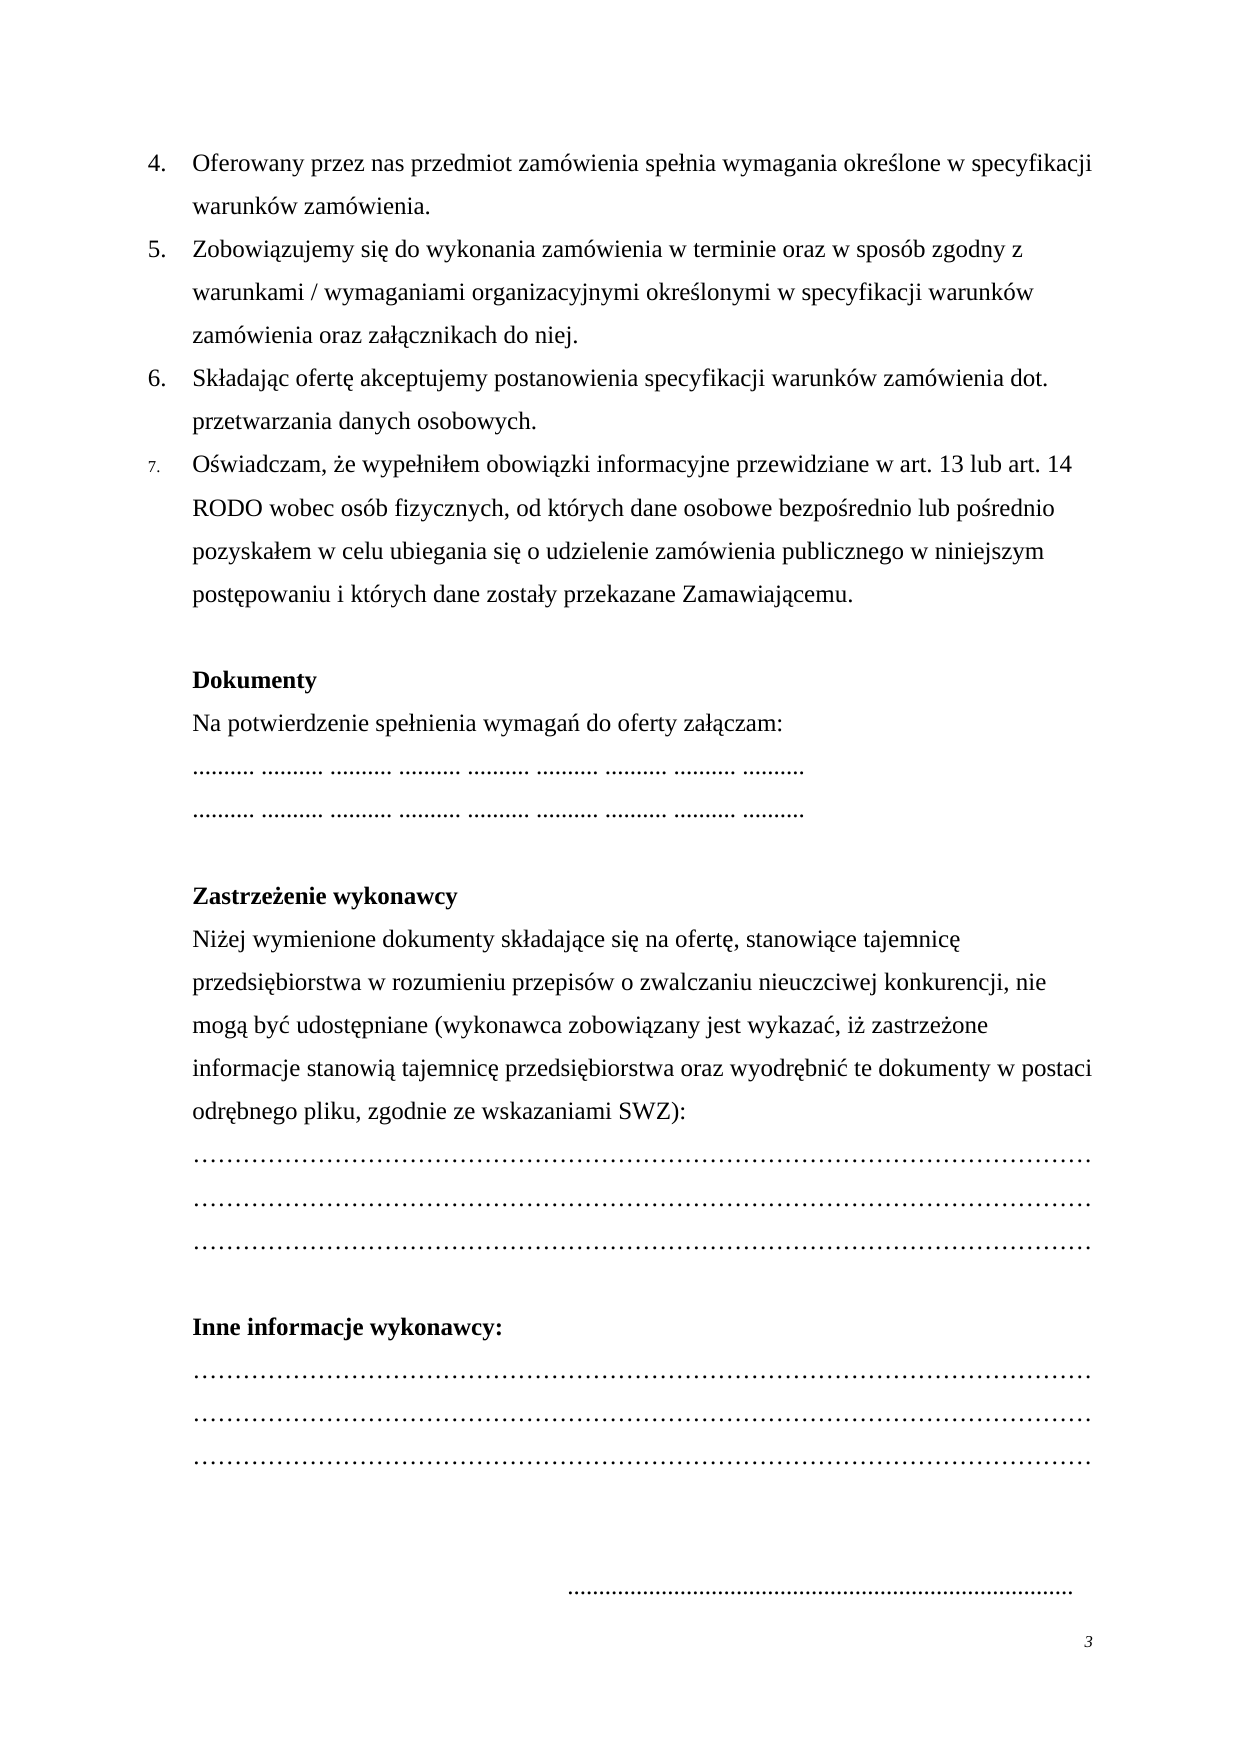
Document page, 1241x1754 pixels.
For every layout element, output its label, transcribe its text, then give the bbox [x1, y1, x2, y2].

list Zastrzeżenie wykonawcy Niżej wymienione dokumenty składające się na ofertę, stanowiące tajemnicę przedsiębiorstwa w rozumieniu przepisów o zwalczaniu nieuczciwej konkurencji, nie mogą być udostępniane (wykonawca zobowiązany jest wykazać, iż zastrzeżone informacje stanowią tajemnicę przedsiębiorstwa oraz wyodrębnić te dokumenty w postaci odrębnego pliku, zgodnie ze wskazaniami SWZ): ……………………………………………………………………………………………… ……………………………………………………………………………………………… ……………………………………………………………………………………………… [192, 881, 1093, 1298]
list Oferowany przez nas przedmiot zamówienia spełnia wymagania określone w specyfikacji warunków zamówienia. [148, 148, 1093, 219]
list Dokumenty Na potwierdzenie spełnienia wymagań do oferty załączam: .......... .......... .......... .......... .......... .......... .......... .......... .......... .......... .......... .......... .......... .......... .......... .......... .......... .......... [192, 665, 1093, 866]
list Oświadczam, że wypełniłem obowiązki informacyjne przewidziane w art. 13 lub art. 14 RODO wobec osób fizycznych, od których dane osobowe bezpośrednio lub pośrednio pozyskałem w celu ubiegania się o udzielenie zamówienia publicznego w niniejszym postępowaniu i których dane zostały przekazane Zamawiającemu. [148, 449, 1093, 651]
list Zobowiązujemy się do wykonania zamówienia w terminie oraz w sposób zgodny z warunkami / wymaganiami organizacyjnymi określonymi w specyfikacji warunków zamówienia oraz załącznikach do niej. [148, 234, 1093, 349]
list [192, 1312, 1093, 1599]
list Składając ofertę akceptujemy postanowienia specyfikacji warunków zamówienia dot. przetwarzania danych osobowych. [148, 363, 1093, 435]
